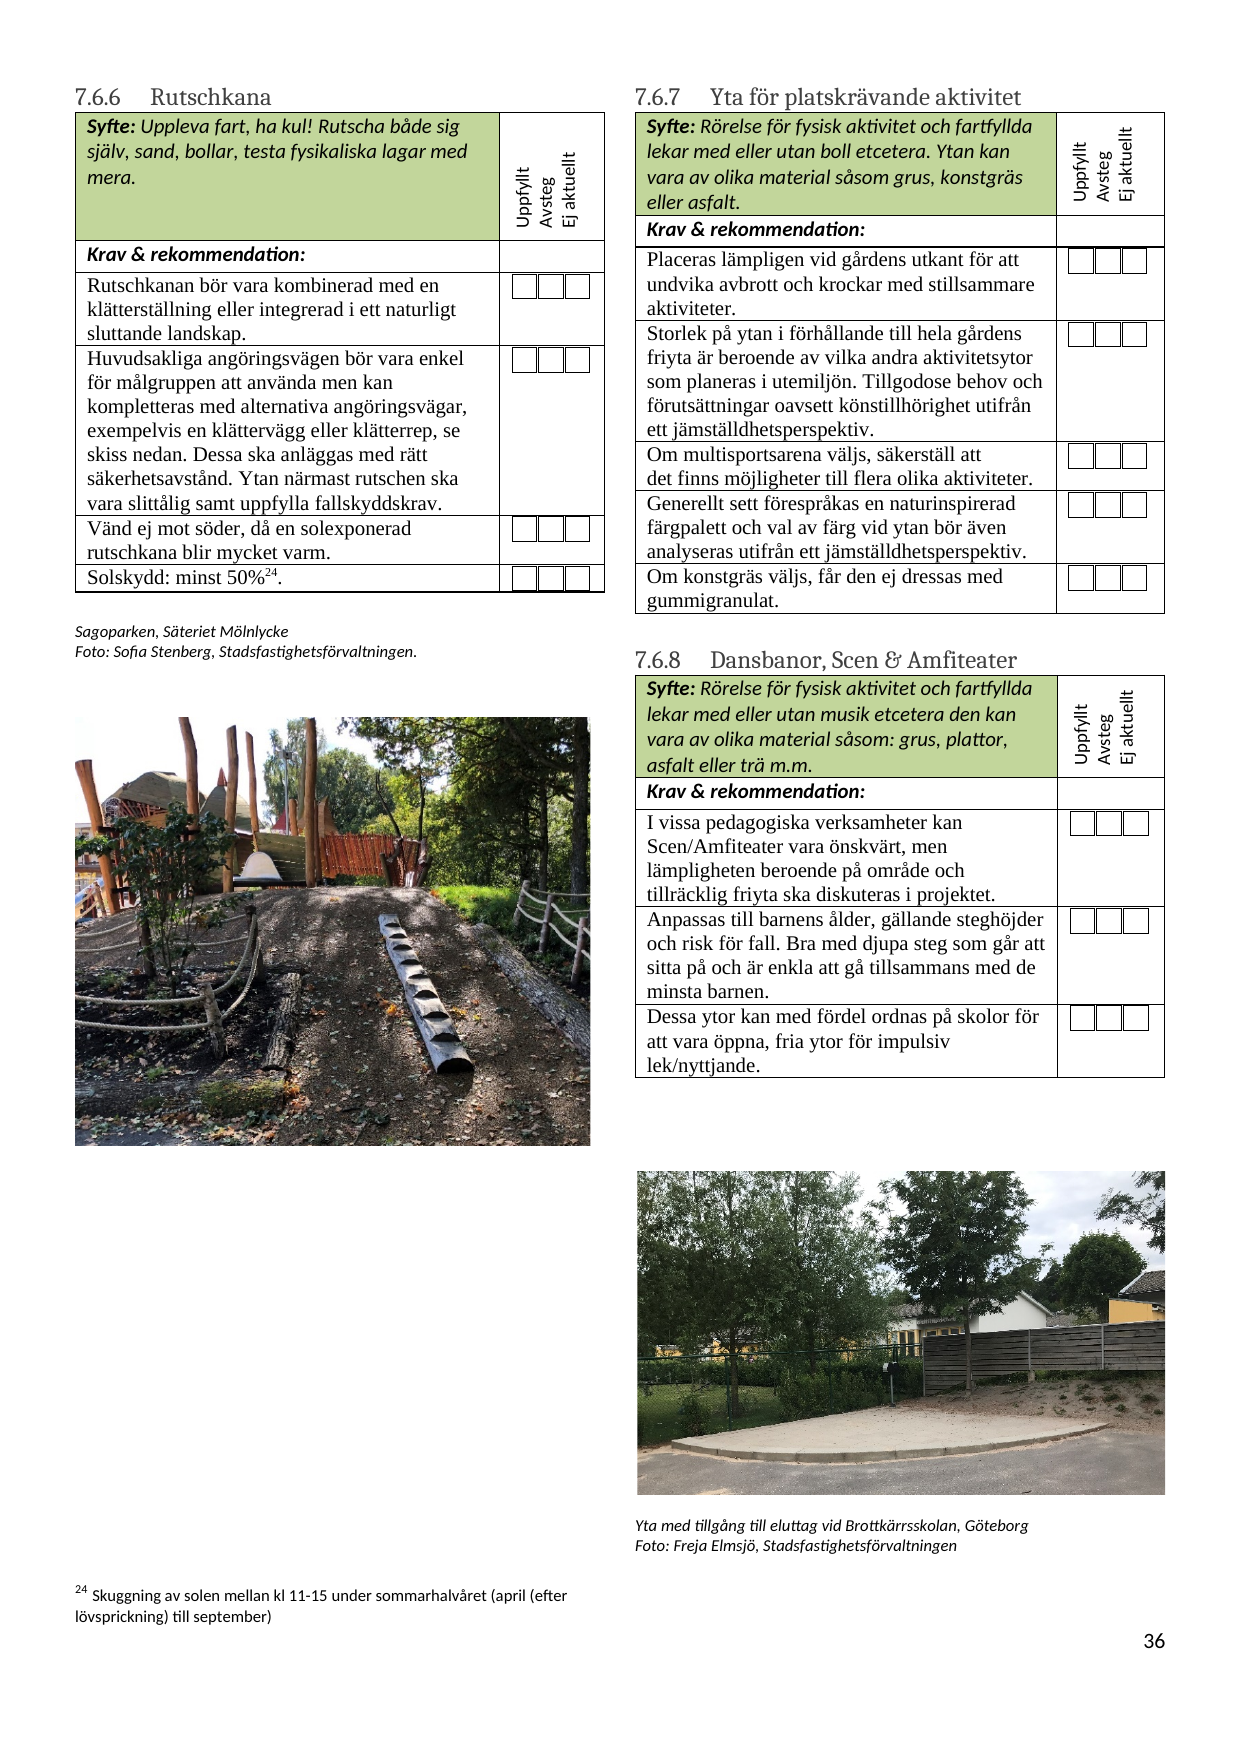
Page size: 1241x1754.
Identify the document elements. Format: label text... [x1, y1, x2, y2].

table_cell Om multisportsarena väljs, säkerställ att det finns möjligheter till flera olika aktiviteter. [636, 442, 1056, 490]
table_cell Solskydd: minst 50%. [76, 565, 499, 591]
table_header Uppfyllt Avsteg Ej aktuellt [500, 113, 604, 240]
table_cell [1057, 248, 1164, 319]
table_cell [500, 241, 604, 272]
subtitle Dansbanor, Scen & Amfiteater [635, 646, 1165, 674]
table_cell [1057, 442, 1164, 490]
table_header Uppfyllt Avsteg Ej aktuellt [1057, 113, 1164, 215]
table_cell [500, 346, 604, 514]
table_cell [1058, 778, 1164, 809]
table_header Syfte: Uppleva fart, ha kul! Rutscha både sig själv, sand, bollar, testa fysikaliska lagar med mera. [76, 113, 499, 240]
table_cell [1057, 491, 1164, 563]
table_cell Huvudsakliga angöringsvägen bör vara enkel för målgruppen att använda men kan kompletteras med alternativa angöringsvägar, exempelvis en klättervägg eller klätterrep, se skiss nedan. Dessa ska anläggas med rätt säkerhetsavstånd. Ytan närmast rutschen ska vara slittålig samt uppfylla fallskyddskrav. [76, 346, 499, 514]
picture [637, 1171, 1166, 1495]
table_cell Krav & rekommendation: [636, 778, 1057, 809]
table_cell [1058, 810, 1164, 906]
text Foto: Sofia Stenberg, Stadsfastighetsförvaltningen. [75, 641, 605, 662]
table_cell I vissa pedagogiska verksamheter kan Scen/Amfiteater vara önskvärt, men lämpligheten beroende på område och tillräcklig friyta ska diskuteras i projektet. [636, 810, 1057, 906]
table_cell [500, 516, 604, 564]
table_cell Krav & rekommendation: [636, 216, 1056, 246]
table_cell Storlek på ytan i förhållande till hela gårdens friyta är beroende av vilka andra aktivitetsytor som planeras i utemiljön. Tillgodose behov och förutsättningar oavsett könstillhörighet utifrån ett jämställdhetsperspektiv. [636, 321, 1056, 441]
subtitle Yta för platskrävande aktivitet [635, 83, 1165, 112]
table_cell [1057, 321, 1164, 441]
text Foto: Freja Elmsjö, Stadsfastighetsförvaltningen [635, 1535, 1165, 1556]
picture [75, 717, 591, 1146]
table_cell [1057, 564, 1164, 612]
text Yta med tillgång till eluttag vid Brottkärrsskolan, Göteborg [635, 1515, 1165, 1535]
table_cell Krav & rekommendation: [76, 241, 499, 272]
subtitle Rutschkana [75, 83, 605, 112]
table_cell [500, 565, 604, 591]
text Sagoparken, Säteriet Mölnlycke [75, 621, 605, 641]
table_cell [1058, 907, 1164, 1003]
table_cell [500, 273, 604, 345]
table_cell Rutschkanan bör vara kombinerad med en klätterställning eller integrerad i ett naturligt sluttande landskap. [76, 273, 499, 345]
table_header Syfte: Rörelse för fysisk aktivitet och fartfyllda lekar med eller utan boll etcetera. Ytan kan vara av olika material såsom grus, konstgräs eller asfalt. [636, 113, 1056, 215]
table_cell Anpassas till barnens ålder, gällande steghöjder och risk för fall. Bra med djupa steg som går att sitta på och är enkla att gå tillsammans med de minsta barnen. [636, 907, 1057, 1003]
table_cell Generellt sett förespråkas en naturinspirerad färgpalett och val av färg vid ytan bör även analyseras utifrån ett jämställdhetsperspektiv. [636, 491, 1056, 563]
table_header Uppfyllt Avsteg Ej aktuellt [1058, 676, 1164, 777]
table_header Syfte: Rörelse för fysisk aktivitet och fartfyllda lekar med eller utan musik etcetera den kan vara av olika material såsom: grus, plattor, asfalt eller trä m.m. [636, 676, 1057, 777]
table_cell Dessa ytor kan med fördel ordnas på skolor för att vara öppna, fria ytor för impulsiv lek/nyttjande. [636, 1005, 1057, 1077]
table_cell Placeras lämpligen vid gårdens utkant för att undvika avbrott och krockar med stillsammare aktiviteter. [636, 248, 1056, 319]
table_cell Vänd ej mot söder, då en solexponerad rutschkana blir mycket varm. [76, 516, 499, 564]
table_cell [1057, 216, 1164, 246]
table_cell [1058, 1005, 1164, 1077]
table_cell Om konstgräs väljs, får den ej dressas med gummigranulat. [636, 564, 1056, 612]
